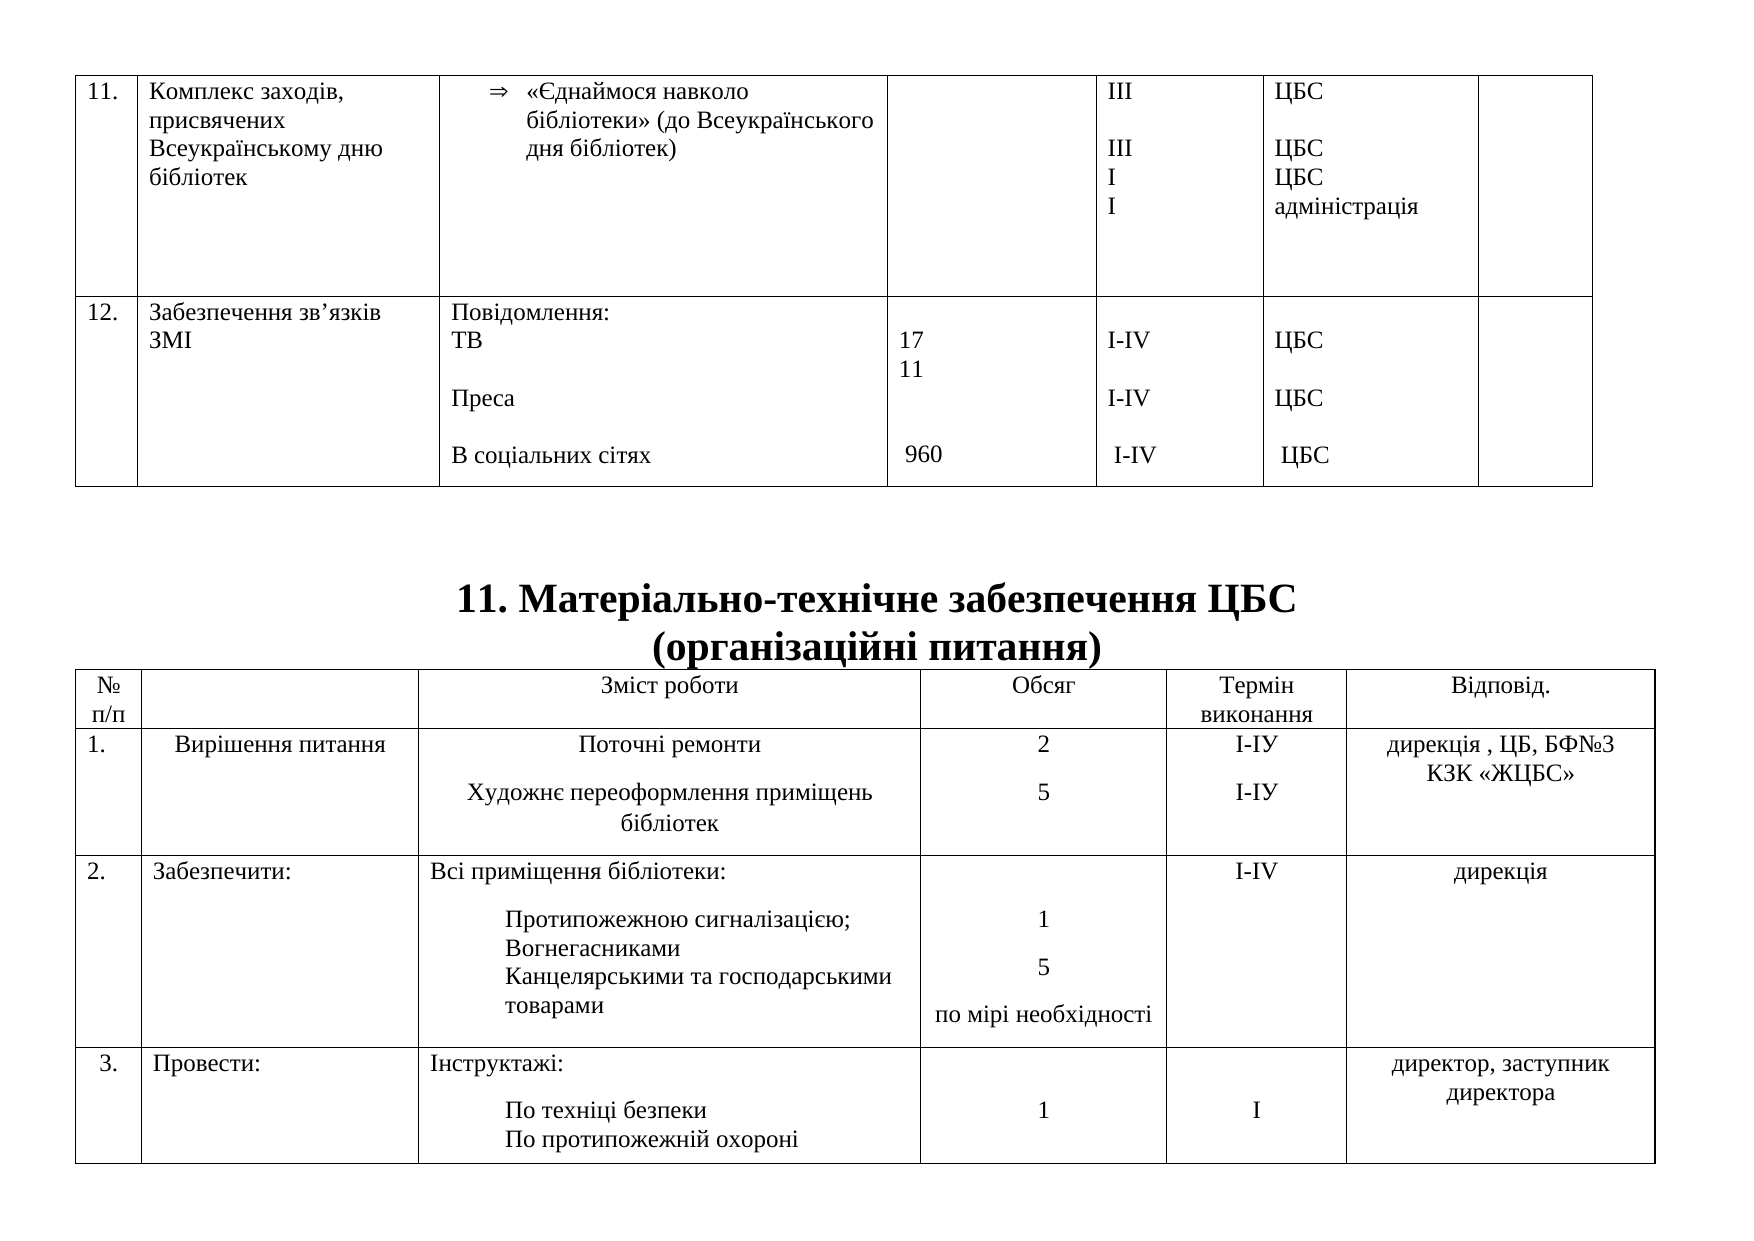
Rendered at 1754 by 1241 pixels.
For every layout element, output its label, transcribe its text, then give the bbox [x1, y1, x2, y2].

table_cell I-IV [1167, 856, 1346, 1047]
table_header 11. [76, 76, 137, 296]
table_cell I-IV I-IV I-IV [1097, 297, 1263, 486]
table_cell Провести: [142, 1048, 418, 1163]
table_header [142, 670, 418, 728]
table_header ЦБС ЦБС ЦБС адміністрація [1264, 76, 1478, 296]
table_cell [1479, 297, 1592, 486]
table_cell дирекція [1347, 856, 1654, 1047]
table_cell Повідомлення: ТВ Преса В соціальних сітях [440, 297, 887, 486]
table_cell 1 5 по мірі необхідності [921, 856, 1166, 1047]
table_cell 2 5 [921, 729, 1166, 855]
table_cell І-ІУ І-ІУ [1167, 729, 1346, 855]
table_header № п/п [76, 670, 141, 728]
table_header Зміст роботи [419, 670, 920, 728]
table_cell ЦБС ЦБС ЦБС [1264, 297, 1478, 486]
table_cell 1 1 1 5 [921, 1048, 1166, 1163]
table_cell дирекція , ЦБ, БФ№3 КЗК «ЖЦБС» [1347, 729, 1654, 855]
table_cell 2. [76, 856, 141, 1047]
table_cell Поточні ремонти Художнє переоформлення приміщень бібліотек [419, 729, 920, 855]
table_cell Всі приміщення бібліотеки: Протипожежною сигналізацією; Вогнегасниками Канцелярськими та господарськими товарами [419, 856, 920, 1047]
table_header Термін виконання [1167, 670, 1346, 728]
table_cell Забезпечити: [142, 856, 418, 1047]
table_cell Забезпечення зв’язків ЗМІ [138, 297, 439, 486]
table_cell 1. [76, 729, 141, 855]
table_cell 12. [76, 297, 137, 486]
table_header [888, 76, 1096, 296]
table_cell Вирішення питання [142, 729, 418, 855]
text (організаційні питання) [75, 621, 1679, 669]
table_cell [1347, 1048, 1654, 1163]
table_cell 3. [76, 1048, 141, 1163]
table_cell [419, 1048, 920, 1163]
table_header «Єднаймося навколо бібліотеки» (до Всеукраїнського дня бібліотек) [440, 76, 887, 296]
table_cell 17 11 960 [888, 297, 1096, 486]
table_cell I III IV [1167, 1048, 1346, 1163]
table_header Відповід. [1347, 670, 1654, 728]
table_header ІІІ ІІІ I I [1097, 76, 1263, 296]
table_header Обсяг [921, 670, 1166, 728]
table_header [1479, 76, 1592, 296]
table_header Комплекс заходів, присвячених Всеукраїнському дню бібліотек [138, 76, 439, 296]
text 11. Матеріально-технічне забезпечення ЦБС [75, 573, 1679, 621]
